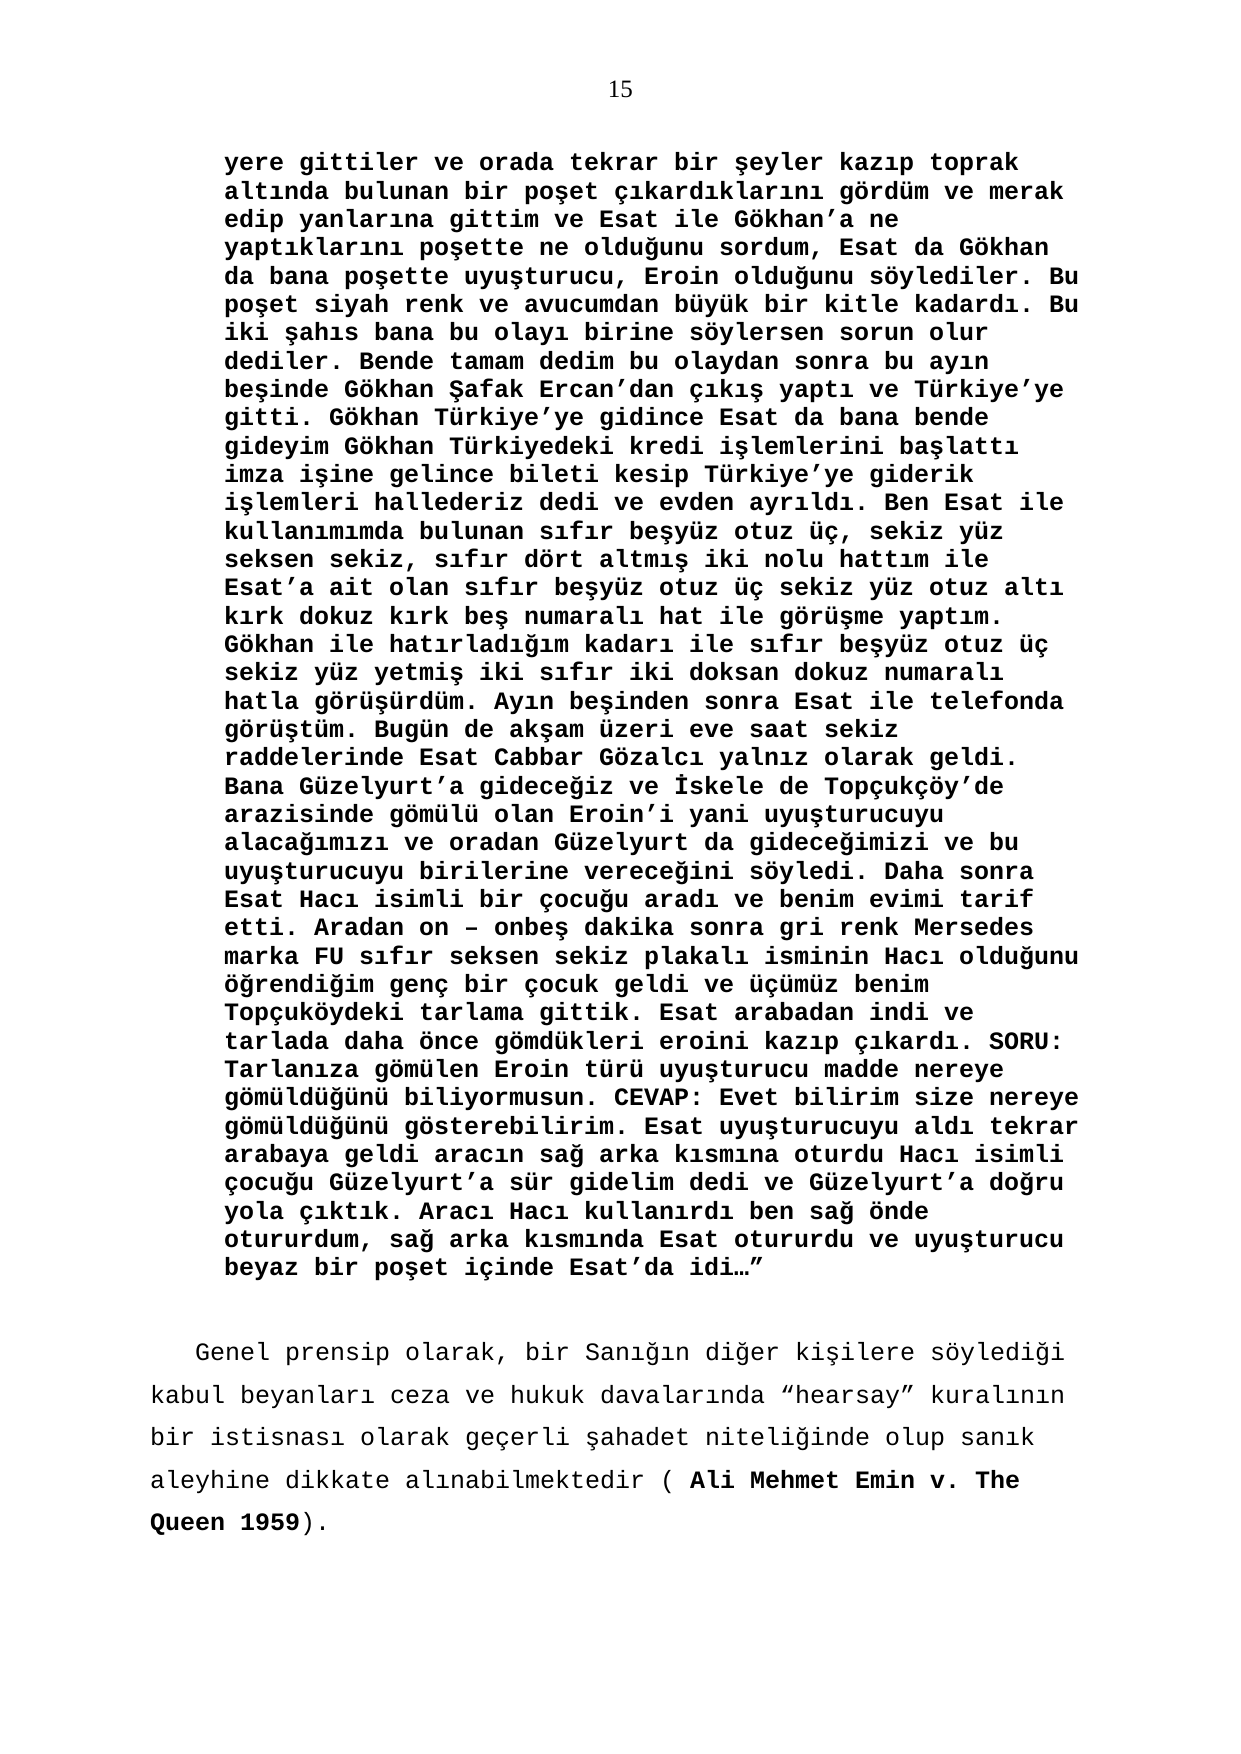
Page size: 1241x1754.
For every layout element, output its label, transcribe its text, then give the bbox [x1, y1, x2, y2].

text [224, 150, 1090, 1283]
text Genel prensip olarak, bir Sanığın diğer kişilere söylediği kabul beyanları ceza ve hukuk davalarında “hearsay” kuralının bir istisnası olarak geçerli şahadet niteliğinde olup sanık aleyhine dikkate alınabilmektedir ( Ali Mehmet Emin v. The Queen 1959). [150, 1340, 1090, 1538]
